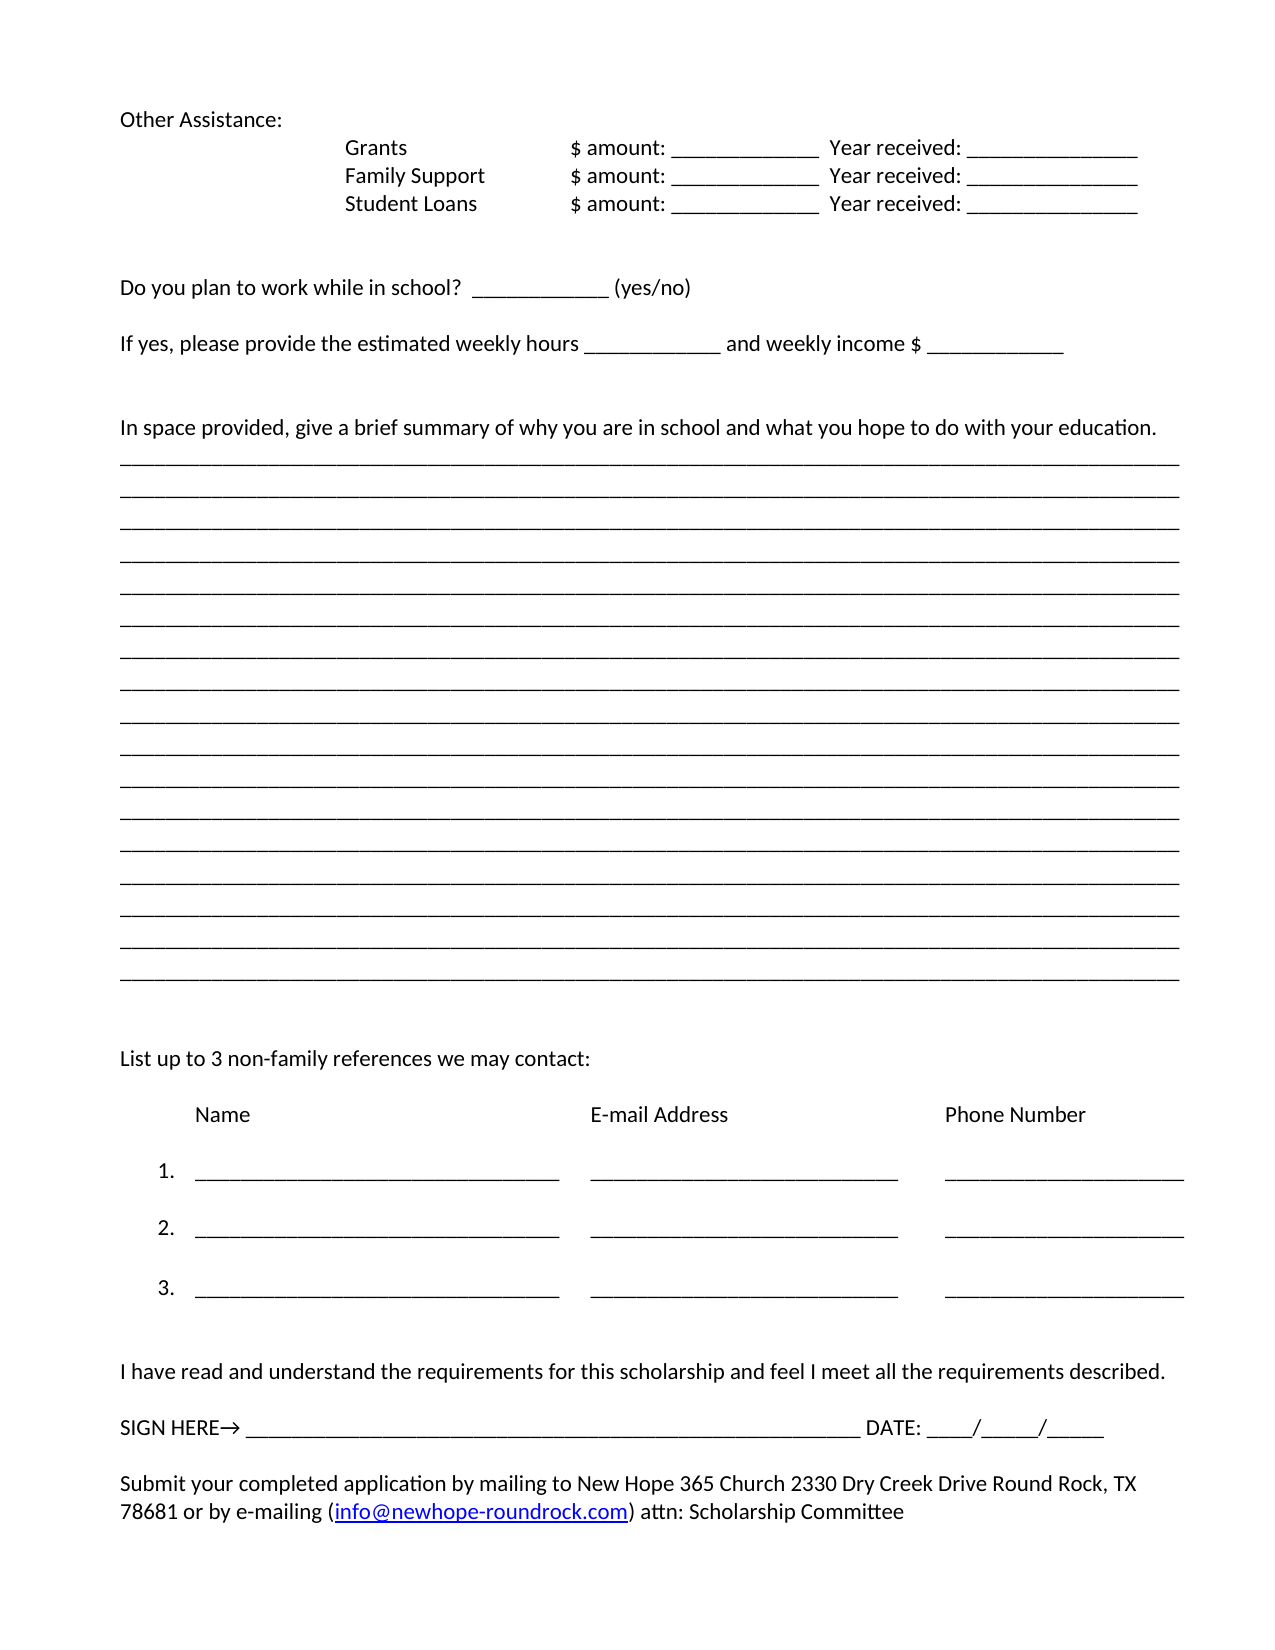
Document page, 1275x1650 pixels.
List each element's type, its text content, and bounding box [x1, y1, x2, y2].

text Grants $ amount: _____________ Year received: _______________ [120, 133, 1185, 161]
text _____________________________________________________________________________________________ [120, 860, 1185, 888]
list ________________________________ ___________________________ _____________________ [157, 1157, 1185, 1184]
text I have read and understand the requirements for this scholarship and feel I meet all the requirements described. [120, 1357, 1185, 1385]
text Student Loans $ amount: _____________ Year received: _______________ [120, 189, 1185, 217]
text Submit your completed application by mailing to New Hope 365 Church 2330 Dry Creek Drive Round Rock, TX 78681 or by e-mailing (info@newhope-roundrock.com) attn: Scholarship Committee [120, 1469, 1185, 1525]
text _____________________________________________________________________________________________ [120, 892, 1185, 920]
text _____________________________________________________________________________________________ [120, 924, 1185, 952]
text _____________________________________________________________________________________________ [120, 634, 1185, 662]
text _____________________________________________________________________________________________ [120, 956, 1185, 984]
list ________________________________ ___________________________ _____________________ [157, 1213, 1185, 1241]
text In space provided, give a brief summary of why you are in school and what you hope to do with your education. [120, 413, 1185, 441]
text _____________________________________________________________________________________________ [120, 602, 1185, 630]
text Family Support $ amount: _____________ Year received: _______________ [120, 161, 1185, 189]
text _____________________________________________________________________________________________ [120, 667, 1185, 694]
text Other Assistance: [120, 105, 1185, 133]
list ________________________________ ___________________________ _____________________ [157, 1273, 1185, 1301]
text Name E-mail Address Phone Number [120, 1101, 1185, 1128]
text _____________________________________________________________________________________________ [120, 441, 1185, 469]
text _____________________________________________________________________________________________ [120, 731, 1185, 759]
text _____________________________________________________________________________________________ [120, 699, 1185, 727]
text If yes, please provide the estimated weekly hours ____________ and weekly income $ ____________ [120, 329, 1185, 357]
text List up to 3 non-family references we may contact: [120, 1044, 1185, 1072]
text _____________________________________________________________________________________________ [120, 570, 1185, 598]
text _____________________________________________________________________________________________ [120, 506, 1185, 534]
text Do you plan to work while in school? ____________ (yes/no) [120, 273, 1185, 301]
text _____________________________________________________________________________________________ [120, 827, 1185, 856]
text _____________________________________________________________________________________________ [120, 795, 1185, 823]
text _____________________________________________________________________________________________ [120, 538, 1185, 566]
text SIGN HERE→ ______________________________________________________ DATE: ____/_____/_____ [120, 1413, 1185, 1441]
text _____________________________________________________________________________________________ [120, 763, 1185, 791]
text _____________________________________________________________________________________________ [120, 473, 1185, 501]
